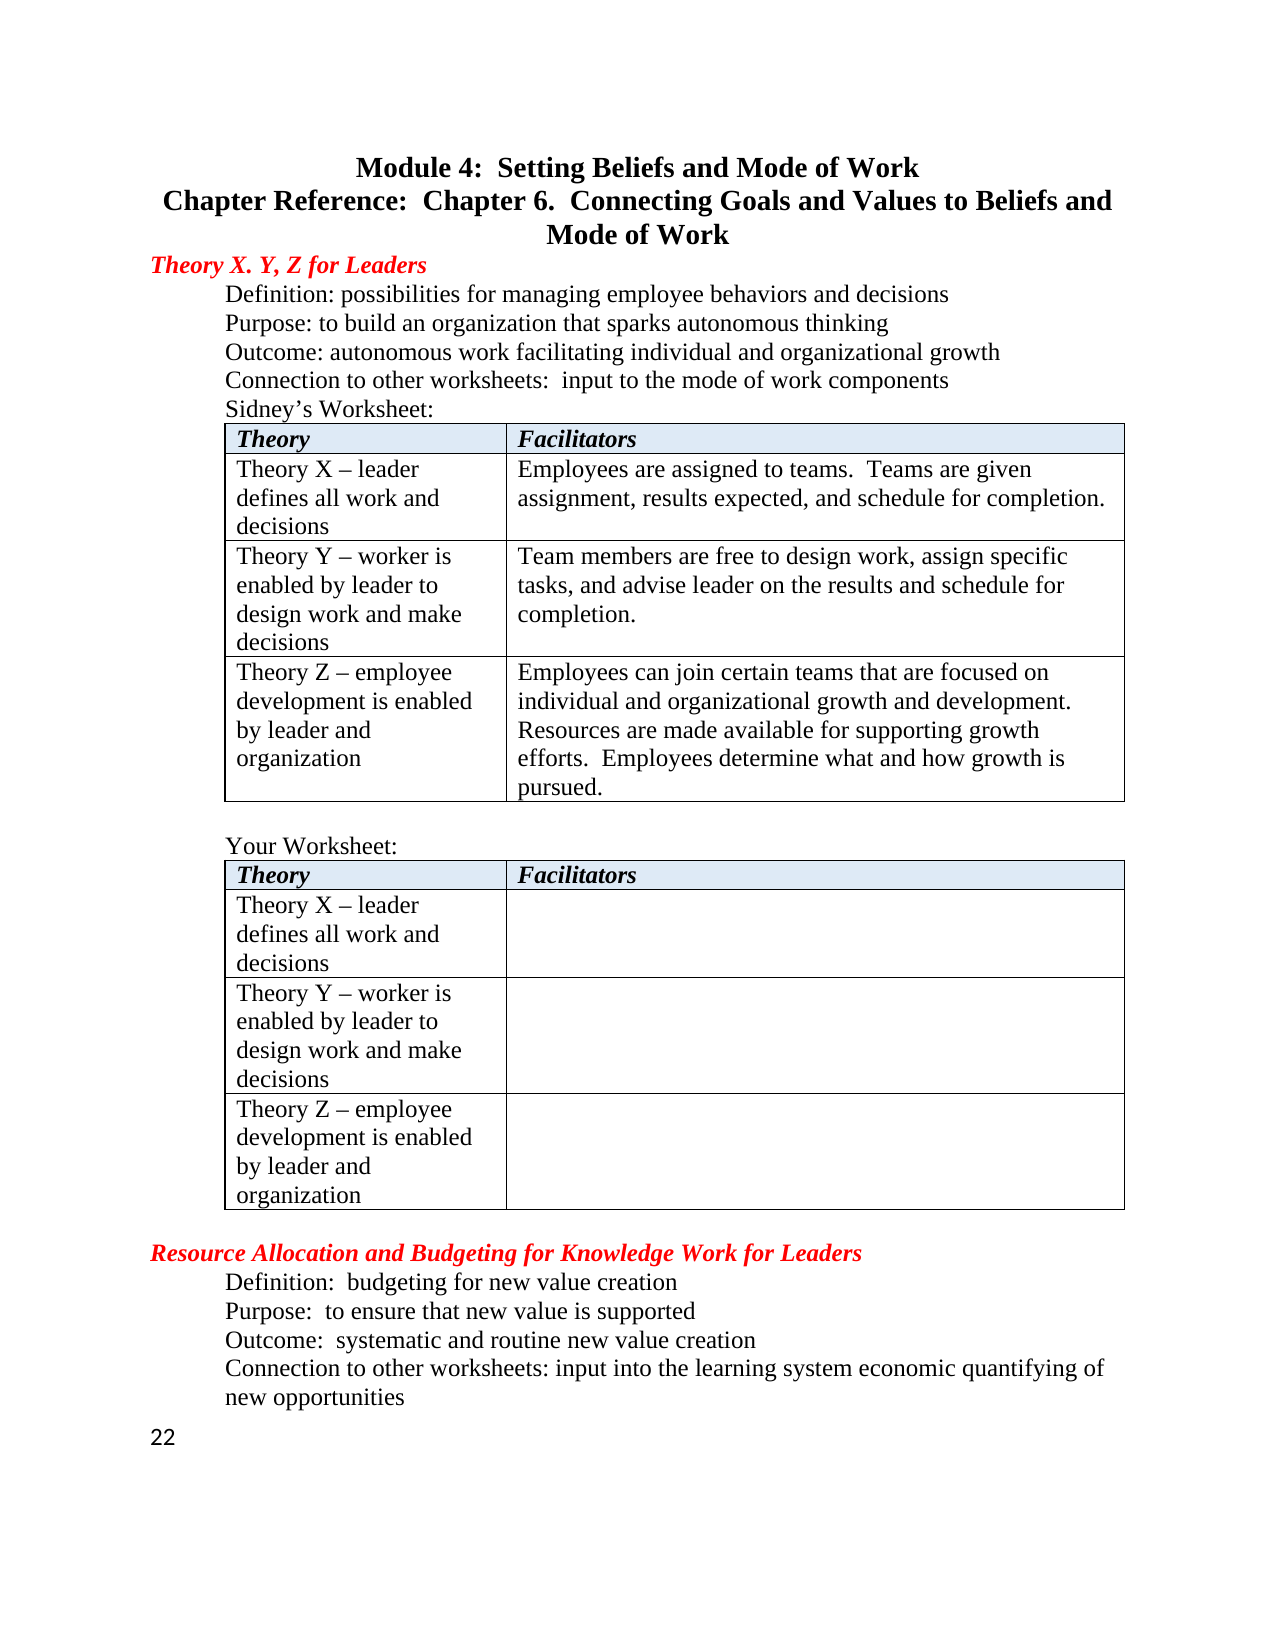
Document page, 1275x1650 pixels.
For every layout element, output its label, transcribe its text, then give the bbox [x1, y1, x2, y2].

table_header Theory [226, 424, 506, 453]
table_cell Employees are assigned to teams. Teams are given assignment, results expected, and schedule for completion. [507, 454, 1124, 540]
text Purpose: to ensure that new value is supported [225, 1296, 1125, 1325]
text Chapter Reference: Chapter 6. Connecting Goals and Values to Beliefs and Mode of Work [150, 183, 1125, 251]
table_cell Employees can join certain teams that are focused on individual and organizational growth and development. Resources are made available for supporting growth efforts. Employees determine what and how growth is pursued. [507, 657, 1124, 801]
table_cell [507, 890, 1124, 977]
table_cell Theory Z – employee development is enabled by leader and organization [226, 657, 506, 801]
text Resource Allocation and Budgeting for Knowledge Work for Leaders [150, 1238, 1125, 1267]
text Theory X. Y, Z for Leaders [150, 251, 1125, 279]
text Definition: budgeting for new value creation [225, 1267, 1125, 1296]
text Outcome: autonomous work facilitating individual and organizational growth [225, 337, 1125, 366]
table_header Facilitators [507, 424, 1124, 453]
text Definition: possibilities for managing employee behaviors and decisions [225, 279, 1125, 308]
table_header Facilitators [507, 861, 1124, 889]
text Outcome: systematic and routine new value creation [225, 1325, 1125, 1353]
text Connection to other worksheets: input to the mode of work components [225, 366, 1125, 394]
table_cell Theory X – leader defines all work and decisions [226, 454, 506, 540]
text Module 4: Setting Beliefs and Mode of Work [150, 150, 1125, 183]
table_cell Theory Y – worker is enabled by leader to design work and make decisions [226, 541, 506, 656]
table_cell Theory Z – employee development is enabled by leader and organization [226, 1094, 506, 1209]
text Your Worksheet: [225, 831, 1125, 859]
table_cell Team members are free to design work, assign specific tasks, and advise leader on the results and schedule for completion. [507, 541, 1124, 656]
text Connection to other worksheets: input into the learning system economic quantifying of new opportunities [225, 1353, 1125, 1411]
table_cell [507, 1094, 1124, 1209]
table_header Theory [226, 861, 506, 889]
table_cell Theory Y – worker is enabled by leader to design work and make decisions [226, 978, 506, 1093]
table_cell [507, 978, 1124, 1093]
text Sidney’s Worksheet: [225, 394, 1125, 423]
table_cell Theory X – leader defines all work and decisions [226, 890, 506, 977]
text Purpose: to build an organization that sparks autonomous thinking [225, 308, 1125, 337]
